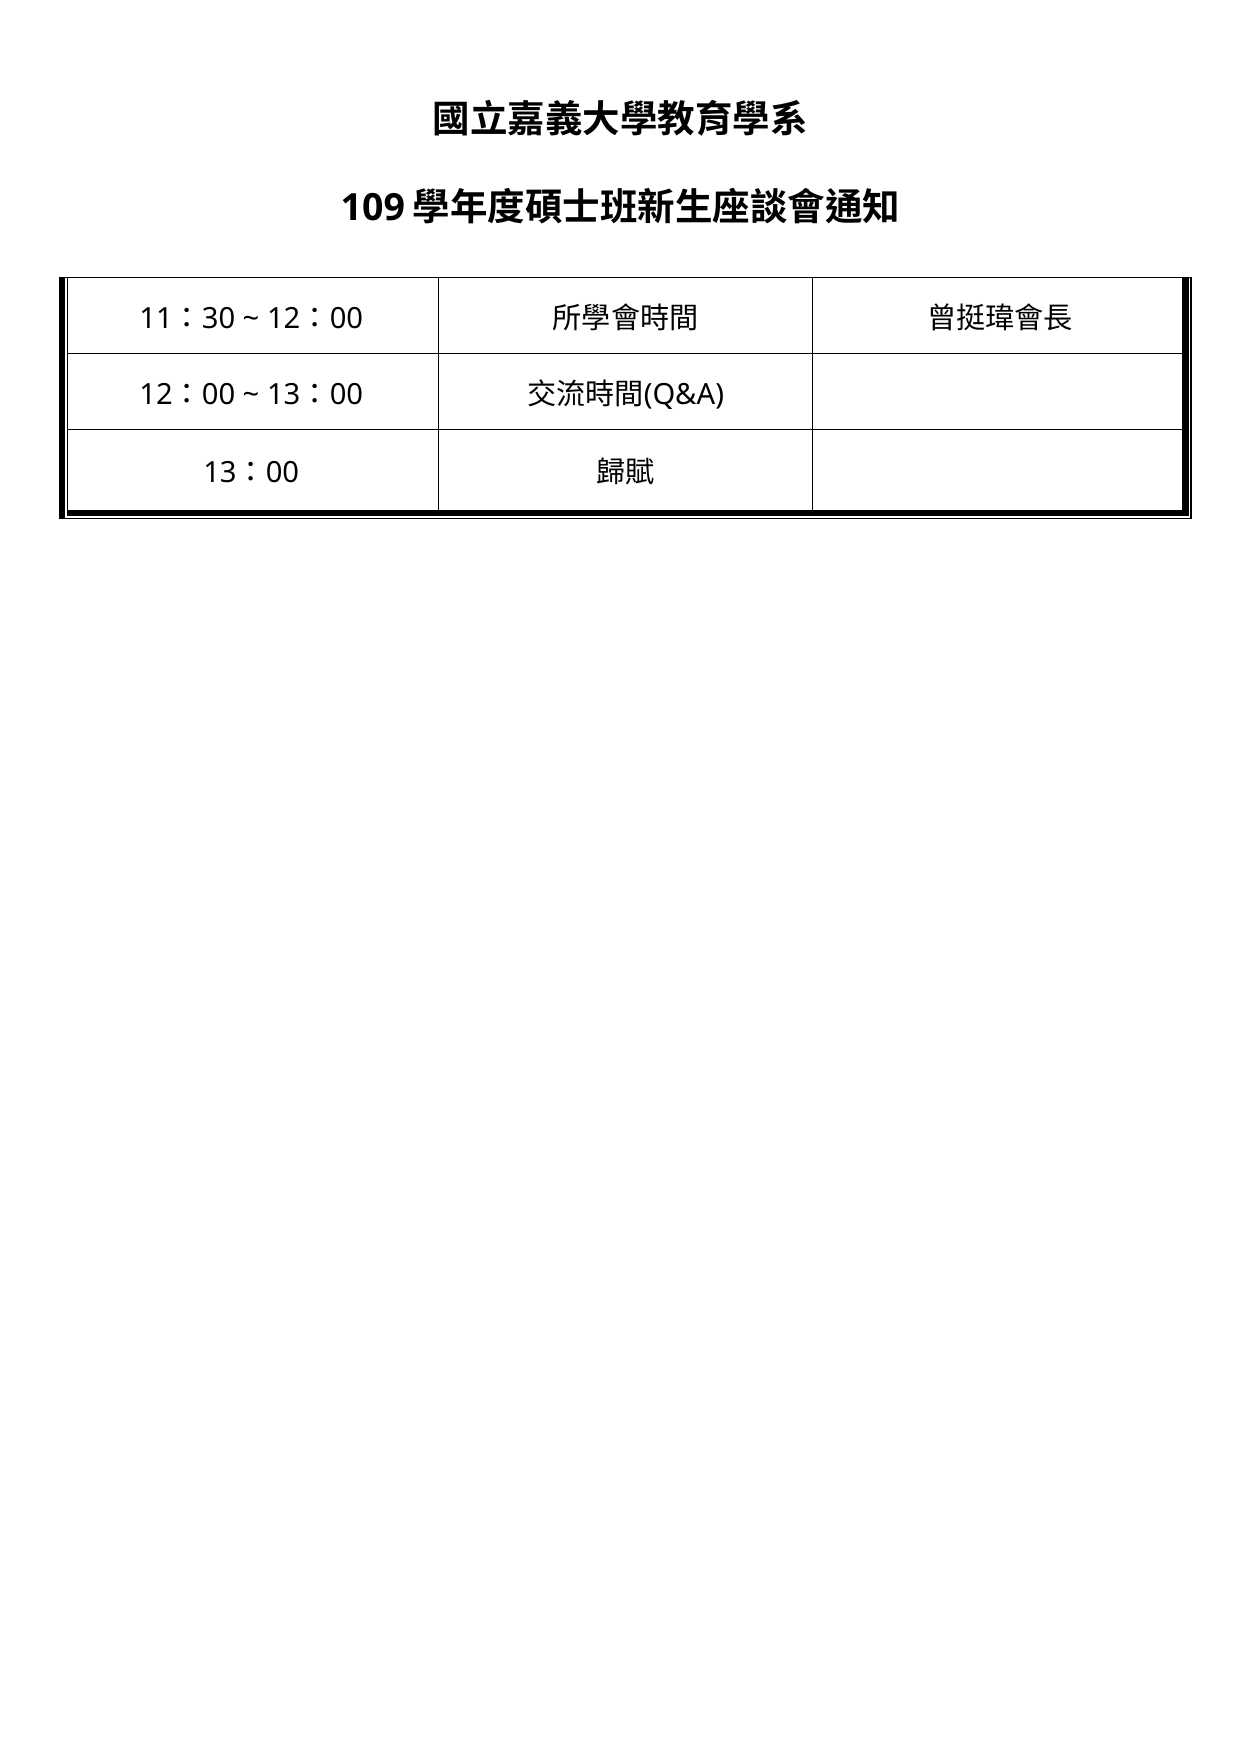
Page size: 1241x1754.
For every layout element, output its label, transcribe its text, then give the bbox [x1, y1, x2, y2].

table_cell 11：30 ~ 12：00 [68, 278, 438, 353]
table_cell 歸賦 [439, 430, 812, 510]
table_cell 交流時間(Q&A) [439, 354, 812, 429]
table_cell 12：00 ~ 13：00 [68, 354, 438, 429]
table_cell 13：00 [68, 430, 438, 510]
table_cell 所學會時間 [439, 278, 812, 353]
table_cell 曾挺瑋會長 [813, 278, 1182, 353]
table_cell [813, 430, 1182, 510]
table_cell [813, 354, 1182, 429]
